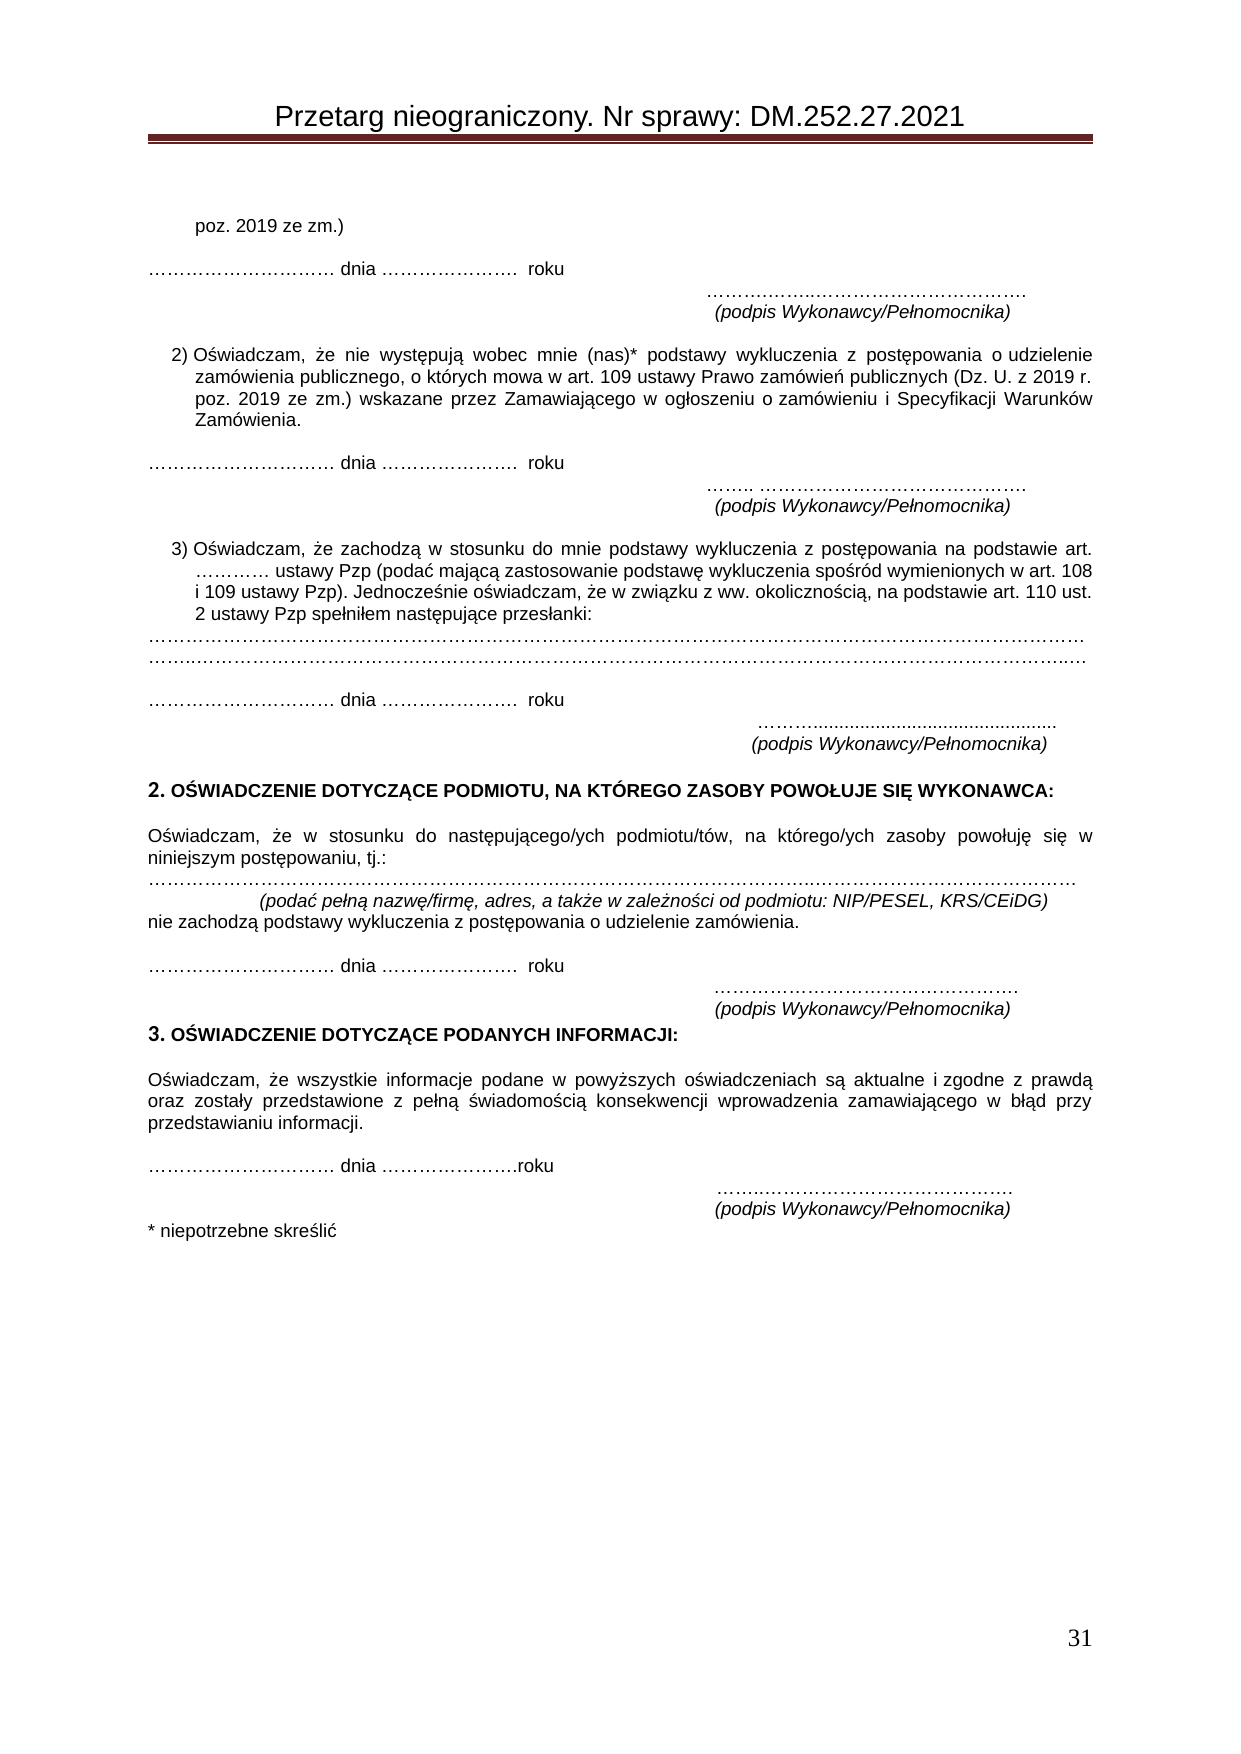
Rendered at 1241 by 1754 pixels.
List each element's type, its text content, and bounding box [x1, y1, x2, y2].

text ………………………… dnia …………………. roku [148, 452, 1093, 473]
text …………………………………………………………………………………………………………………………………………..…………………………………………………………………………………………………………………………..… [148, 624, 1093, 668]
text (podpis Wykonawcy/Pełnomocnika) [148, 495, 1093, 517]
text nie zachodzą podstawy wykluczenia z postępowania o udzielenie zamówienia. [148, 911, 1093, 933]
text (podpis Wykonawcy/Pełnomocnika) [148, 1198, 1093, 1219]
text * niepotrzebne skreślić [148, 1219, 1093, 1241]
text ……………………………………………………………………………………………..…………………………………… [148, 868, 1093, 890]
text ……..…………………………………. [148, 1176, 1093, 1198]
text ………………………… dnia …………………. roku [148, 689, 1093, 711]
text Oświadczam, że wszystkie informacje podane w powyższych oświadczeniach są aktualne i zgodne z prawdą oraz zostały przedstawione z pełną świadomością konsekwencji wprowadzenia zamawiającego w błąd przy przedstawianiu informacji. [148, 1069, 1093, 1133]
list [171, 215, 1093, 236]
list Oświadczam, że zachodzą w stosunku do mnie podstawy wykluczenia z postępowania na podstawie art. ………… ustawy Pzp (podać mającą zastosowanie podstawę wykluczenia spośród wymienionych w art. 108 i 109 ustawy Pzp). Jednocześnie oświadczam, że w związku z ww. okolicznością, na podstawie art. 110 ust. 2 ustawy Pzp spełniłem następujące przesłanki: [171, 538, 1093, 624]
list OŚWIADCZENIE DOTYCZĄCE PODMIOTU, NA KTÓREGO ZASOBY POWOŁUJE SIĘ WYKONAWCA: [148, 775, 1093, 803]
text (podpis Wykonawcy/Pełnomocnika) [148, 301, 1093, 323]
text Oświadczam, że w stosunku do następującego/ych podmiotu/tów, na którego/ych zasoby powołuję się w niniejszym postępowaniu, tj.: [148, 825, 1093, 868]
list OŚWIADCZENIE DOTYCZĄCE PODANYCH INFORMACJI: [148, 1019, 1093, 1047]
text (podać pełną nazwę/firmę, adres, a także w zależności od podmiotu: NIP/PESEL, KRS/CEiDG) [148, 890, 1093, 911]
text …….. ……………………………………. [148, 473, 1093, 495]
text ………………………… dnia ………………….roku [148, 1155, 1093, 1176]
text ………………………… dnia …………………. roku [148, 954, 1093, 976]
text ……….……..……………………………. [148, 279, 1093, 301]
list Oświadczam, że nie występują wobec mnie (nas)* podstawy wykluczenia z postępowania o udzielenie zamówienia publicznego, o których mowa w art. 109 ustawy Prawo zamówień publicznych (Dz. U. z 2019 r. poz. 2019 ze zm.) wskazane przez Zamawiającego w ogłoszeniu o zamówieniu i Specyfikacji Warunków Zamówienia. [171, 344, 1093, 430]
text …………………………………………. [148, 976, 1093, 997]
text ………............................................... [148, 711, 1093, 732]
text (podpis Wykonawcy/Pełnomocnika) [148, 732, 1093, 754]
text ………………………… dnia …………………. roku [148, 258, 1093, 279]
text (podpis Wykonawcy/Pełnomocnika) [148, 997, 1093, 1019]
